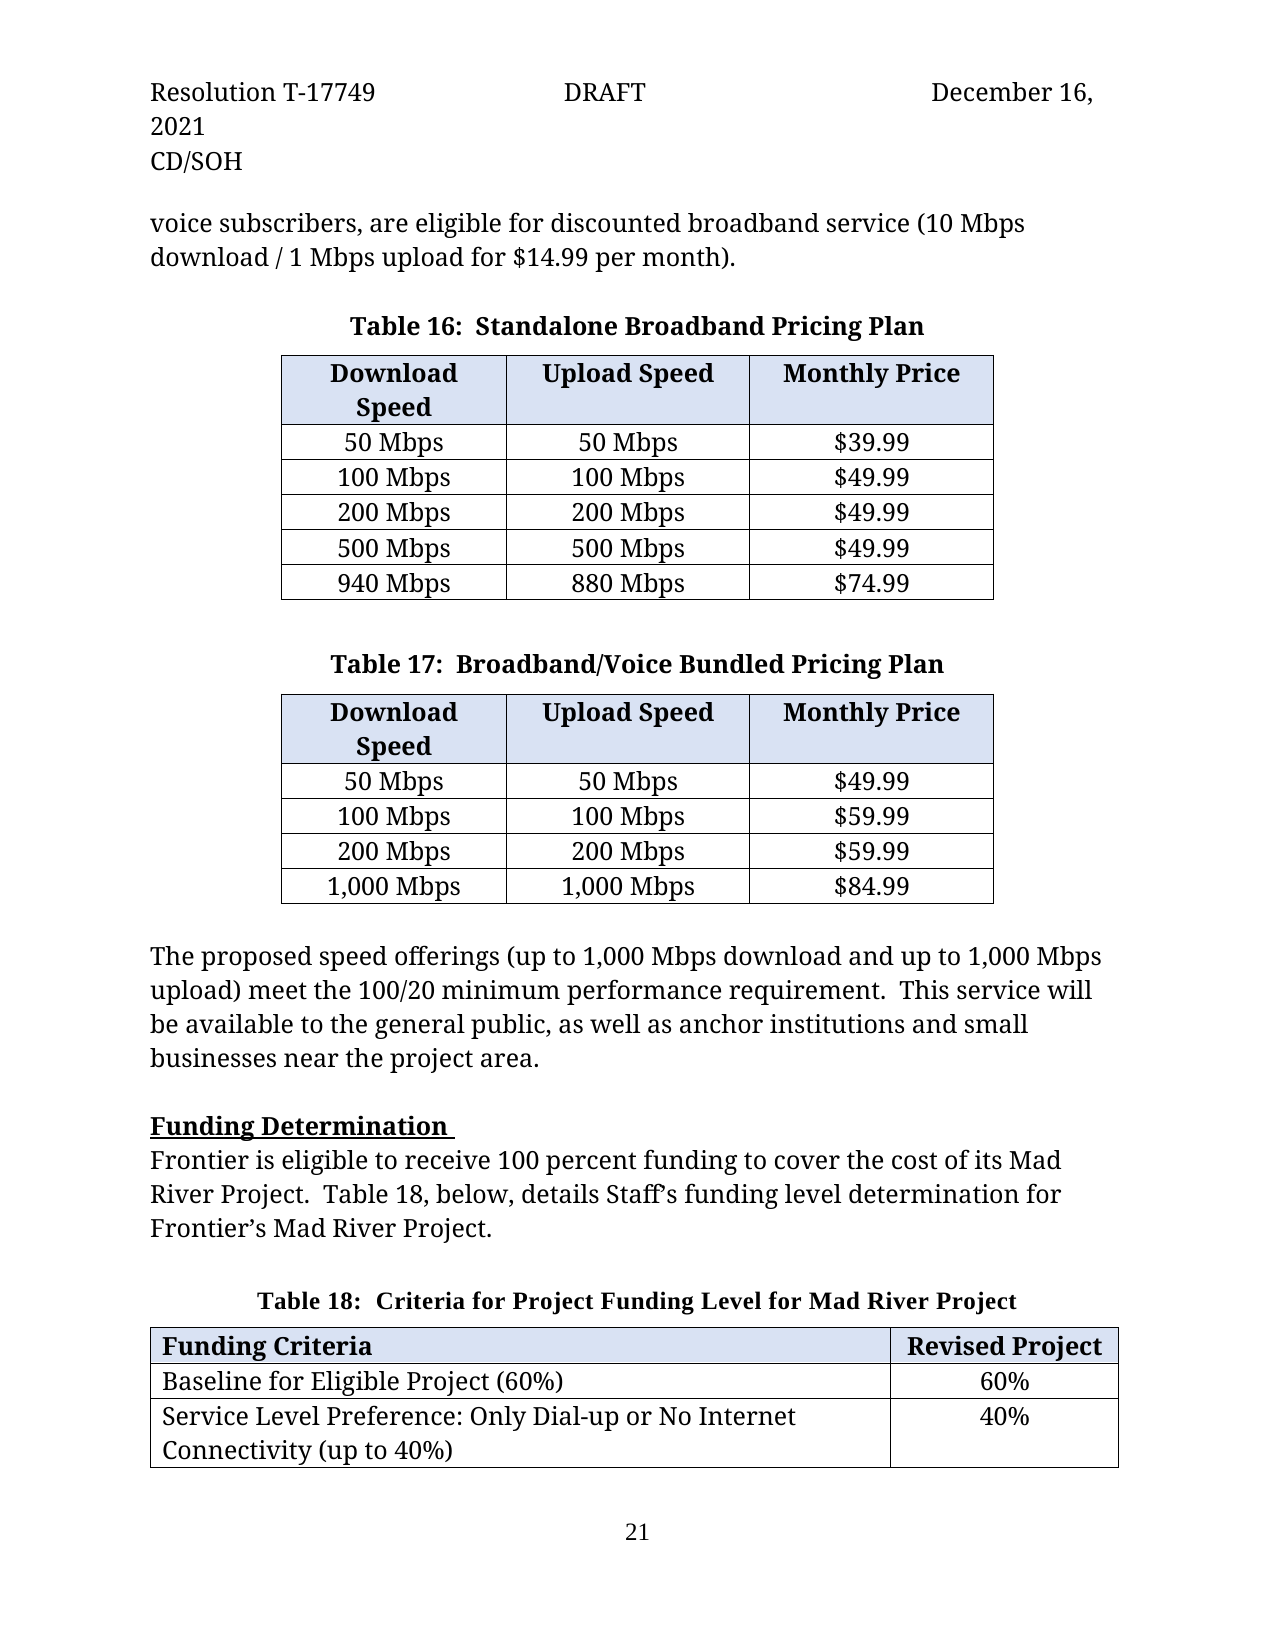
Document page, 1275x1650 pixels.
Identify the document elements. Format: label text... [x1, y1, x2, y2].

table_cell 200 Mbps [507, 834, 749, 868]
table_header Upload Speed [507, 356, 749, 424]
table_cell $84.99 [750, 869, 993, 903]
table_cell 50 Mbps [507, 764, 749, 798]
table_cell $59.99 [750, 834, 993, 868]
table_cell 200 Mbps [282, 834, 506, 868]
table_cell $74.99 [750, 565, 993, 599]
table_cell 200 Mbps [282, 495, 506, 529]
table_cell 50 Mbps [282, 764, 506, 798]
table_cell 100 Mbps [282, 799, 506, 833]
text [150, 206, 1125, 274]
table_cell $39.99 [750, 425, 993, 459]
table_cell 500 Mbps [282, 530, 506, 564]
table_header Revised Project [891, 1328, 1118, 1362]
text Funding Determination [150, 1108, 1125, 1143]
table_cell 100 Mbps [507, 460, 749, 494]
text Table 18: Criteria for Project Funding Level for Mad River Project [150, 1286, 1125, 1315]
table_cell $49.99 [750, 460, 993, 494]
table_cell 50 Mbps [507, 425, 749, 459]
table_header Upload Speed [507, 695, 749, 763]
table_cell $49.99 [750, 764, 993, 798]
table_header Monthly Price [750, 356, 993, 424]
table_cell 940 Mbps [282, 565, 506, 599]
table_cell 880 Mbps [507, 565, 749, 599]
text Table 16: Standalone Broadband Pricing Plan [150, 308, 1125, 342]
table_header Monthly Price [750, 695, 993, 763]
table_cell $49.99 [750, 530, 993, 564]
text Table 17: Broadband/Voice Bundled Pricing Plan [150, 647, 1125, 681]
table_cell 500 Mbps [507, 530, 749, 564]
table_cell 100 Mbps [282, 460, 506, 494]
table_cell 1,000 Mbps [282, 869, 506, 903]
text Frontier is eligible to receive 100 percent funding to cover the cost of its Mad River Project. Table 18, below, details Staff’s funding level determination for Frontier’s Mad River Project. [150, 1143, 1125, 1245]
table_header Download Speed [282, 695, 506, 763]
table_cell $59.99 [750, 799, 993, 833]
table_cell $49.99 [750, 495, 993, 529]
text The proposed speed offerings (up to 1,000 Mbps download and up to 1,000 Mbps upload) meet the 100/20 minimum performance requirement. This service will be available to the general public, as well as anchor institutions and small businesses near the project area. [150, 938, 1125, 1074]
table_header Funding Criteria [151, 1328, 890, 1362]
table_cell Baseline for Eligible Project (60%) [151, 1364, 890, 1397]
table_header Download Speed [282, 356, 506, 424]
table_cell 60% [891, 1364, 1118, 1397]
table_cell 50 Mbps [282, 425, 506, 459]
table_cell 1,000 Mbps [507, 869, 749, 903]
table_cell 40% [891, 1399, 1118, 1467]
table_cell 200 Mbps [507, 495, 749, 529]
table_cell 100 Mbps [507, 799, 749, 833]
table_cell Service Level Preference: Only Dial-up or No Internet Connectivity (up to 40%) [151, 1399, 890, 1467]
